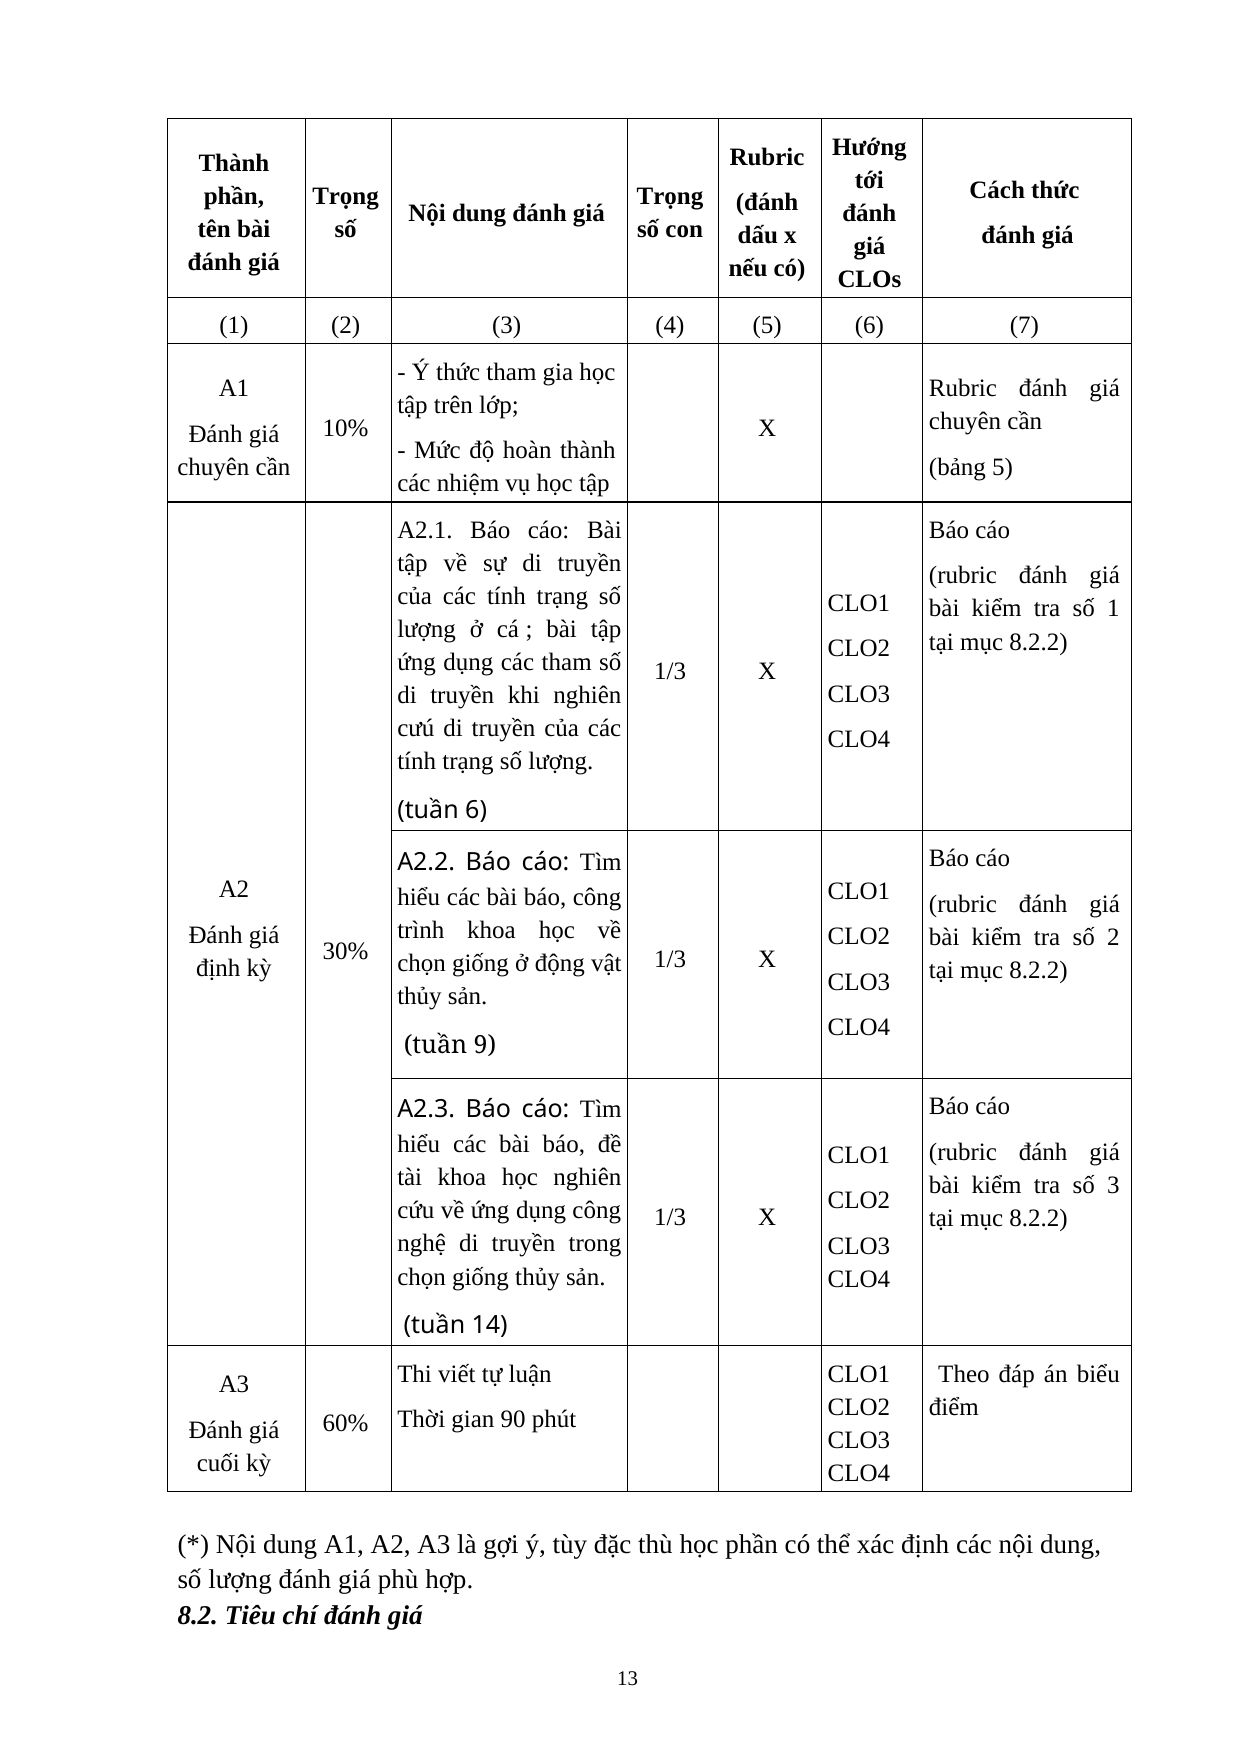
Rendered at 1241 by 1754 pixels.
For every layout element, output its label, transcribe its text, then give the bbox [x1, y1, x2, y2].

table_cell (5) [719, 298, 821, 343]
table_cell 1/3 [628, 831, 718, 1078]
table_cell [628, 344, 718, 501]
table_cell [628, 1346, 718, 1491]
table_cell X [719, 344, 821, 501]
table_cell A2.1. Báo cáo: Bài tập về sự di truyền của các tính trạng số lượng ở cá ; bài tập ứng dụng các tham số di truyền khi nghiên cưú di truyền của các tính trạng số lượng. (tuần 6) [392, 503, 627, 830]
table_cell 1/3 [628, 1079, 718, 1345]
table_cell X [719, 1079, 821, 1345]
table_cell Rubric đánh giá chuyên cần (bảng 5) [923, 344, 1131, 501]
table_cell [719, 1346, 821, 1491]
table_cell - Ý thức tham gia học tập trên lớp; - Mức độ hoàn thành các nhiệm vụ học tập [392, 344, 627, 501]
table_cell X [719, 503, 821, 830]
table_cell Báo cáo (rubric đánh giá bài kiểm tra số 2 tại mục 8.2.2) [923, 831, 1131, 1078]
table_cell A3 Đánh giá cuối kỳ [168, 1346, 305, 1491]
table_cell Theo đáp án biểu điểm [923, 1346, 1131, 1491]
table_cell A1 Đánh giá chuyên cần [168, 344, 305, 501]
table_cell CLO1 CLO2 CLO3 CLO4 [822, 1346, 922, 1491]
table_header Cách thức đánh giá [923, 119, 1131, 297]
table_cell 10% [306, 344, 391, 501]
table_cell Thi viết tự luận Thời gian 90 phút [392, 1346, 627, 1491]
table_cell [822, 344, 922, 501]
text (*) Nội dung A1, A2, A3 là gợi ý, tùy đặc thù học phần có thể xác định các nội dung, số lượng đánh giá phù hợp. [177, 1528, 1122, 1595]
table_cell A2.2. Báo cáo: Tìm hiểu các bài báo, công trình khoa học về chọn giống ở động vật thủy sản. (tuần 9) [392, 831, 627, 1078]
table_cell (6) [822, 298, 922, 343]
table_cell (3) [392, 298, 627, 343]
table_cell (7) [923, 298, 1131, 343]
table_cell 60% [306, 1346, 391, 1491]
table_cell Báo cáo (rubric đánh giá bài kiểm tra số 1 tại mục 8.2.2) [923, 503, 1131, 830]
table_header Trọng số con [628, 119, 718, 297]
table_header Nội dung đánh giá [392, 119, 627, 297]
table_header Hướng tới đánh giá CLOs [822, 119, 922, 297]
table_cell CLO1 CLO2 CLO3 CLO4 [822, 831, 922, 1078]
table_cell Báo cáo (rubric đánh giá bài kiểm tra số 3 tại mục 8.2.2) [923, 1079, 1131, 1345]
table_cell A2 Đánh giá định kỳ [168, 503, 305, 1345]
table_cell (4) [628, 298, 718, 343]
table_cell CLO1 CLO2 CLO3 CLO4 [822, 1079, 922, 1345]
table_cell X [719, 831, 821, 1078]
table_cell 30% [306, 503, 391, 1345]
table_cell 1/3 [628, 503, 718, 830]
table_cell (1) [168, 298, 305, 343]
text 8.2. Tiêu chí đánh giá [177, 1599, 1122, 1630]
table_header Thành phần, tên bài đánh giá [168, 119, 305, 297]
table_cell (2) [306, 298, 391, 343]
table_cell A2.3. Báo cáo: Tìm hiểu các bài báo, đề tài khoa học nghiên cứu về ứng dụng công nghệ di truyền trong chọn giống thủy sản. (tuần 14) [392, 1079, 627, 1345]
table_cell CLO1 CLO2 CLO3 CLO4 [822, 503, 922, 830]
table_header Rubric (đánh dấu x nếu có) [719, 119, 821, 297]
table_header Trọng số [306, 119, 391, 297]
